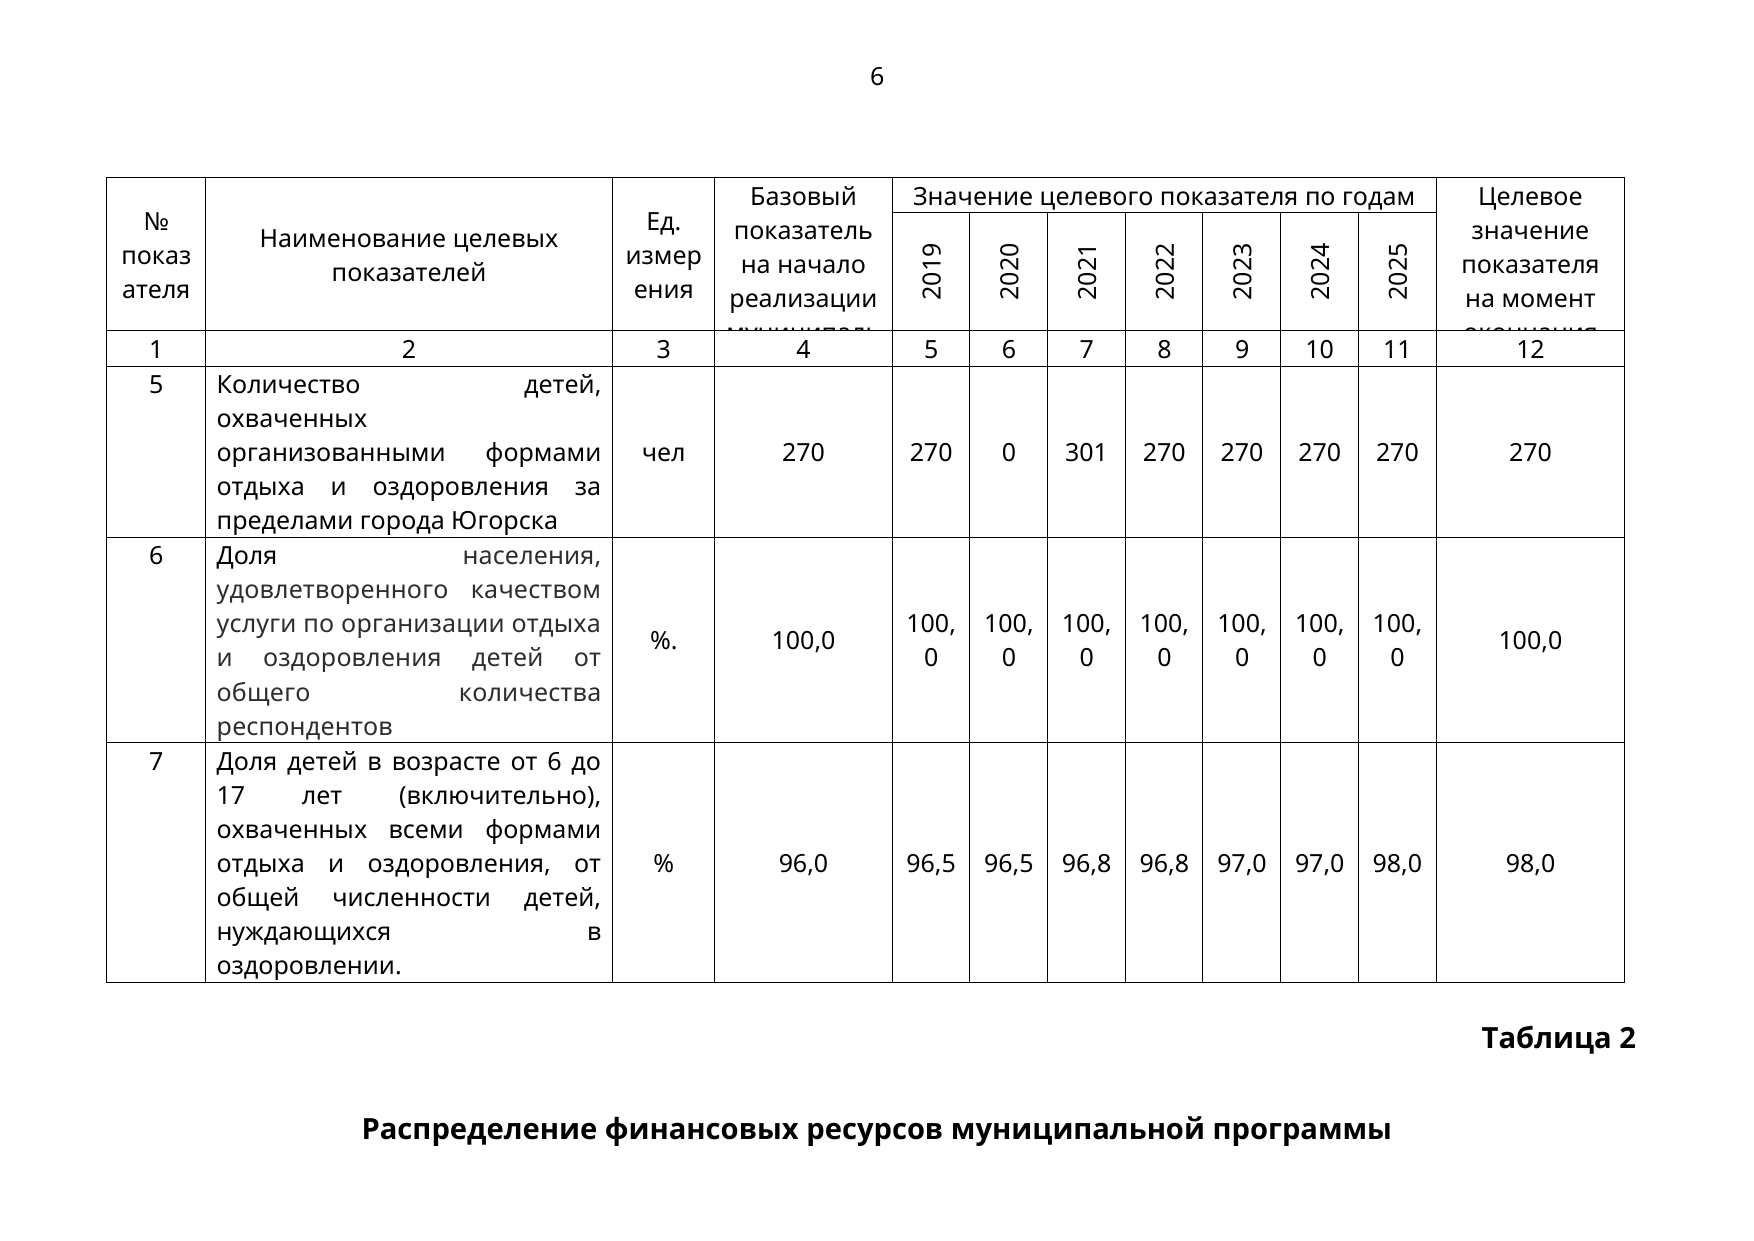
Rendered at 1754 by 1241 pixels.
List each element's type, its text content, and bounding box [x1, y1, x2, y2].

table_cell 100,0 [1359, 538, 1436, 742]
table_cell Доля детей в возрасте от 6 до 17 лет (включительно), охваченных всеми формами отдыха и оздоровления, от общей численности детей, нуждающихся в оздоровлении. [206, 743, 612, 982]
table_cell 0 [970, 367, 1047, 537]
table_cell Количество детей, охваченных организованными формами отдыха и оздоровления за пределами города Югорска [206, 367, 612, 537]
table_cell 301 [1048, 367, 1125, 537]
table_cell 3 [613, 331, 714, 366]
table_cell 270 [1281, 367, 1358, 537]
table_cell 6 [107, 538, 205, 742]
table_cell Доля населения, удовлетворенного качеством услуги по организации отдыха и оздоровления детей от общего количества респондентов [206, 538, 462, 742]
table_header Наименование целевых показателей [206, 178, 612, 330]
table_header № показателя [107, 178, 205, 330]
table_cell 270 [715, 367, 892, 537]
table_cell 1 [107, 331, 205, 366]
table_cell 2019 [893, 213, 969, 330]
table_cell 98,0 [1359, 743, 1436, 982]
table_cell 100,0 [1281, 538, 1358, 742]
table_cell 2 [206, 331, 612, 366]
table_header Значение целевого показателя по годам [893, 178, 1436, 212]
table_cell %. [613, 538, 714, 742]
table_cell 270 [1126, 367, 1202, 537]
table_cell 4 [715, 331, 892, 366]
table_cell 96,8 [1126, 743, 1202, 982]
table_cell 97,0 [1203, 743, 1280, 982]
table_cell 96,8 [1048, 743, 1125, 982]
table_cell 2025 [1359, 213, 1436, 330]
table_cell 97,0 [1281, 743, 1358, 982]
table_cell 96,5 [893, 743, 969, 982]
table_cell 100,0 [1048, 538, 1125, 742]
table_cell 100,0 [893, 538, 969, 742]
table_cell 2024 [1281, 213, 1358, 330]
table_cell 2021 [1048, 213, 1125, 330]
table_cell 270 [1359, 367, 1436, 537]
table_cell 100,0 [1437, 538, 1624, 742]
table_cell 100,0 [970, 538, 1047, 742]
table_cell 100,0 [1203, 538, 1280, 742]
table_cell 5 [893, 331, 969, 366]
table_cell 270 [893, 367, 969, 537]
table_header Ед. измерения [613, 178, 714, 330]
table_cell 270 [1437, 367, 1624, 537]
table_cell 2022 [1126, 213, 1202, 330]
table_cell 2023 [1203, 213, 1280, 330]
table_cell 100,0 [1126, 538, 1202, 742]
table_cell 9 [1203, 331, 1280, 366]
table_cell 96,0 [715, 743, 892, 982]
text Таблица 2 [118, 1017, 1636, 1057]
table_cell 98,0 [1437, 743, 1624, 982]
table_cell 12 [1437, 331, 1624, 366]
table_cell 7 [1048, 331, 1125, 366]
table_cell % [613, 743, 714, 982]
table_cell 11 [1359, 331, 1436, 366]
table_cell 10 [1281, 331, 1358, 366]
table_cell чел [613, 367, 714, 537]
table_cell 2020 [970, 213, 1047, 330]
table_cell Доля населения, удовлетворенного качеством услуги по организации отдыха и оздоровления детей от общего количества респондентов [393, 538, 612, 742]
table_cell 8 [1126, 331, 1202, 366]
table_cell 270 [1203, 367, 1280, 537]
table_cell 5 [107, 367, 205, 537]
table_header Целевое значение показателя на момент окончания реализации муниципальной программы [1437, 178, 1624, 330]
table_cell 100,0 [715, 538, 892, 742]
table_cell 6 [970, 331, 1047, 366]
text Распределение финансовых ресурсов муниципальной программы [118, 1108, 1636, 1148]
table_cell 96,5 [970, 743, 1047, 982]
table_cell 7 [107, 743, 205, 982]
table_header Базовый показатель на начало реализации муниципальной программы [715, 178, 892, 330]
